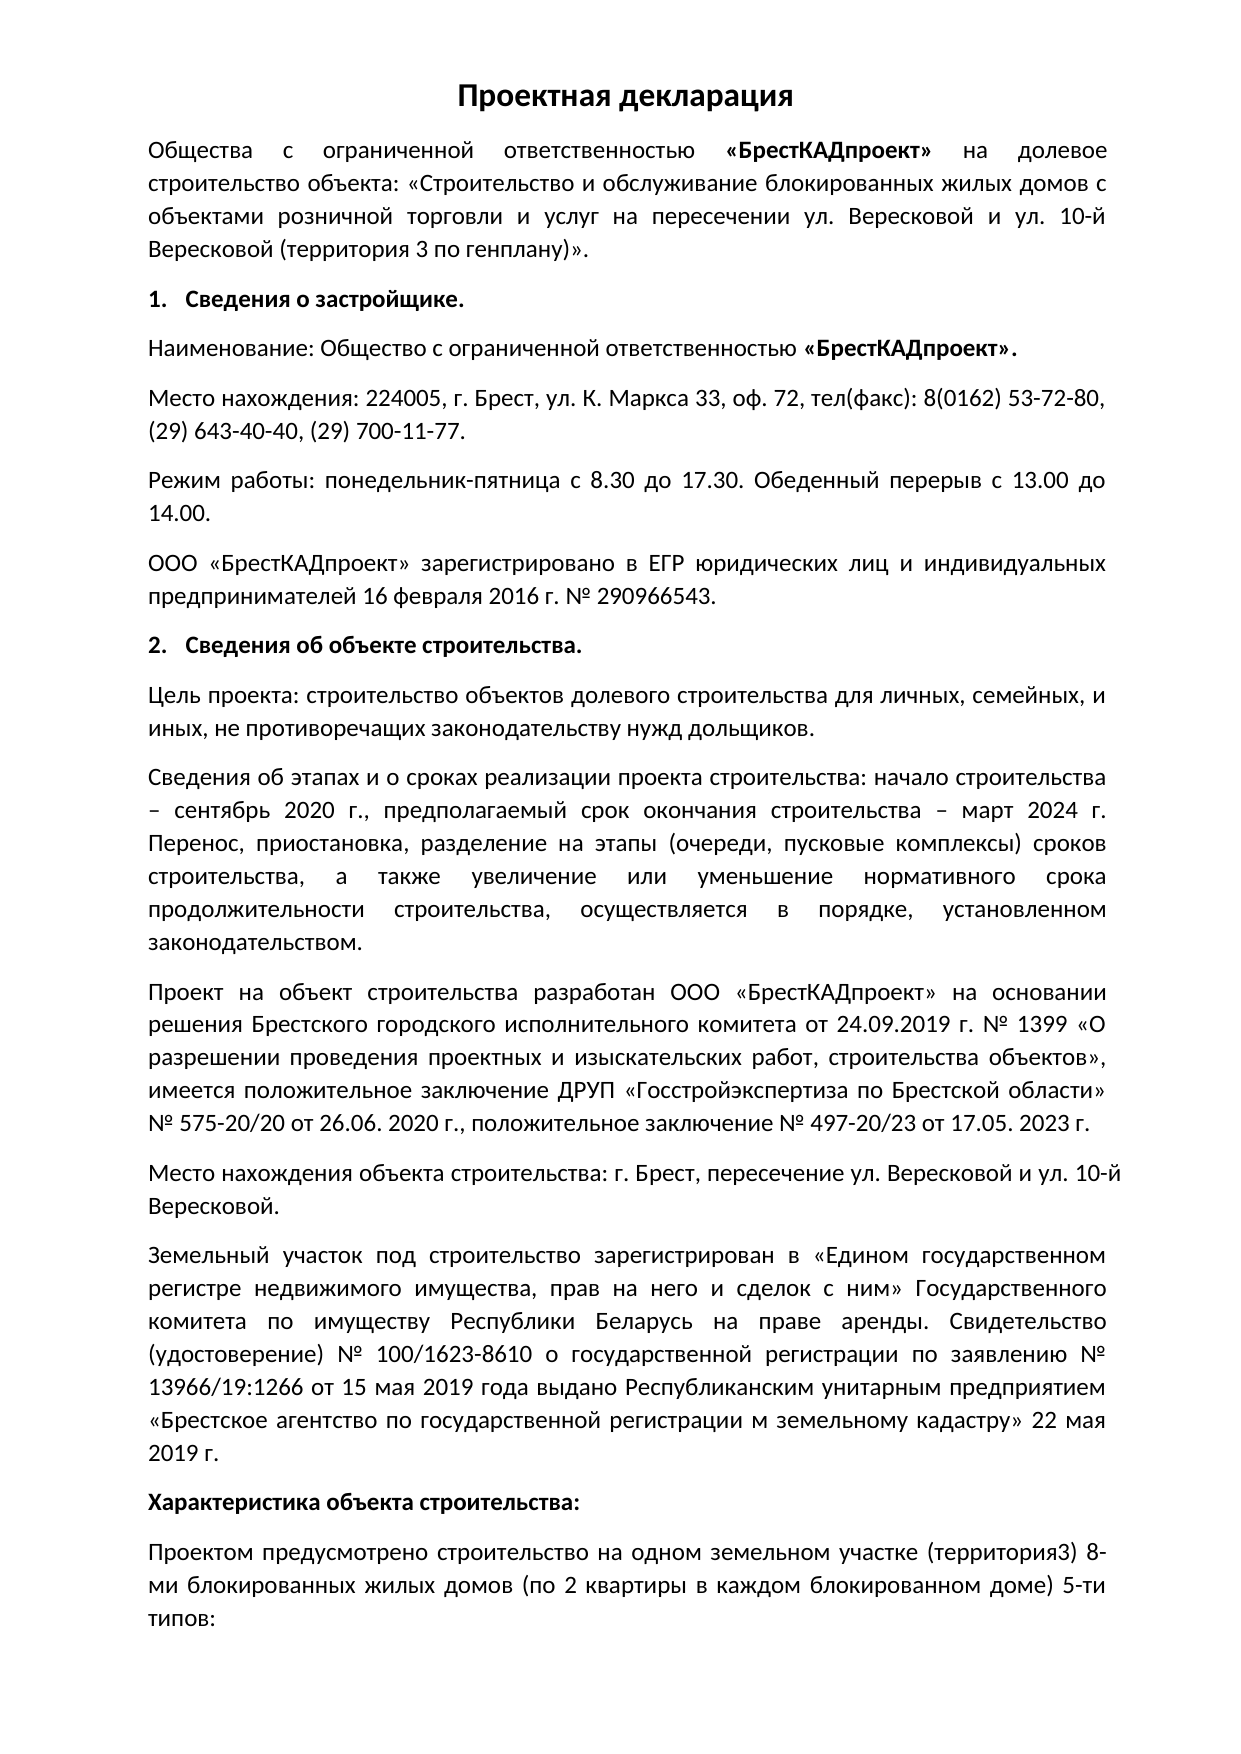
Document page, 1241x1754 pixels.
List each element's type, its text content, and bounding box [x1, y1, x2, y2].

text Место нахождения объекта строительства: г. Брест, пересечение ул. Вересковой и ул. 10-й Вересковой. [148, 1157, 1122, 1220]
text Проектом предусмотрено строительство на одном земельном участке (территория3) 8-ми блокированных жилых домов (по 2 квартиры в каждом блокированном доме) 5-ти типов: [148, 1536, 1107, 1632]
text Общества с ограниченной ответственностью «БрестКАДпроект» на долевое строительство объекта: «Строительство и обслуживание блокированных жилых домов с объектами розничной торговли и услуг на пересечении ул. Вересковой и ул. 10-й Вересковой (территория 3 по генплану)». [148, 134, 1107, 264]
text Характеристика объекта строительства: [148, 1487, 1107, 1517]
text Сведения об этапах и о сроках реализации проекта строительства: начало строительства – сентябрь 2020 г., предполагаемый срок окончания строительства – март 2024 г. Перенос, приостановка, разделение на этапы (очереди, пусковые комплексы) сроков строительства, а также увеличение или уменьшение нормативного срока продолжительности строительства, осуществляется в порядке, установленном законодательством. [148, 762, 1107, 957]
list Сведения о застройщике. [148, 283, 1107, 313]
text Наименование: Общество с ограниченной ответственностью «БрестКАДпроект». [148, 332, 1107, 363]
text Земельный участок под строительство зарегистрирован в «Едином государственном регистре недвижимого имущества, прав на него и сделок с ним» Государственного комитета по имуществу Республики Беларусь на праве аренды. Свидетельство (удостоверение) № 100/1623-8610 о государственной регистрации по заявлению № 13966/19:1266 от 15 мая 2019 года выдано Республиканским унитарным предприятием «Брестское агентство по государственной регистрации м земельному кадастру» 22 мая 2019 г. [148, 1239, 1107, 1467]
list Сведения об объекте строительства. [148, 629, 1107, 660]
text Место нахождения: 224005, г. Брест, ул. К. Маркса 33, оф. 72, тел(факс): 8(0162) 53-72-80, (29) 643-40-40, (29) 700-11-77. [148, 382, 1107, 445]
text ООО «БрестКАДпроект» зарегистрировано в ЕГР юридических лиц и индивидуальных предпринимателей 16 февраля 2016 г. № 290966543. [148, 547, 1107, 610]
text Режим работы: понедельник-пятница с 8.30 до 17.30. Обеденный перерыв с 13.00 до 14.00. [148, 464, 1107, 528]
text Проектная декларация [103, 74, 1107, 114]
text Проект на объект строительства разработан ООО «БрестКАДпроект» на основании решения Брестского городского исполнительного комитета от 24.09.2019 г. № 1399 «О разрешении проведения проектных и изыскательских работ, строительства объектов», имеется положительное заключение ДРУП «Госстройэкспертиза по Брестской области» № 575-20/20 от 26.06. 2020 г., положительное заключение № 497-20/23 от 17.05. 2023 г. [148, 976, 1107, 1138]
text Цель проекта: строительство объектов долевого строительства для личных, семейных, и иных, не противоречащих законодательству нужд дольщиков. [148, 679, 1107, 742]
